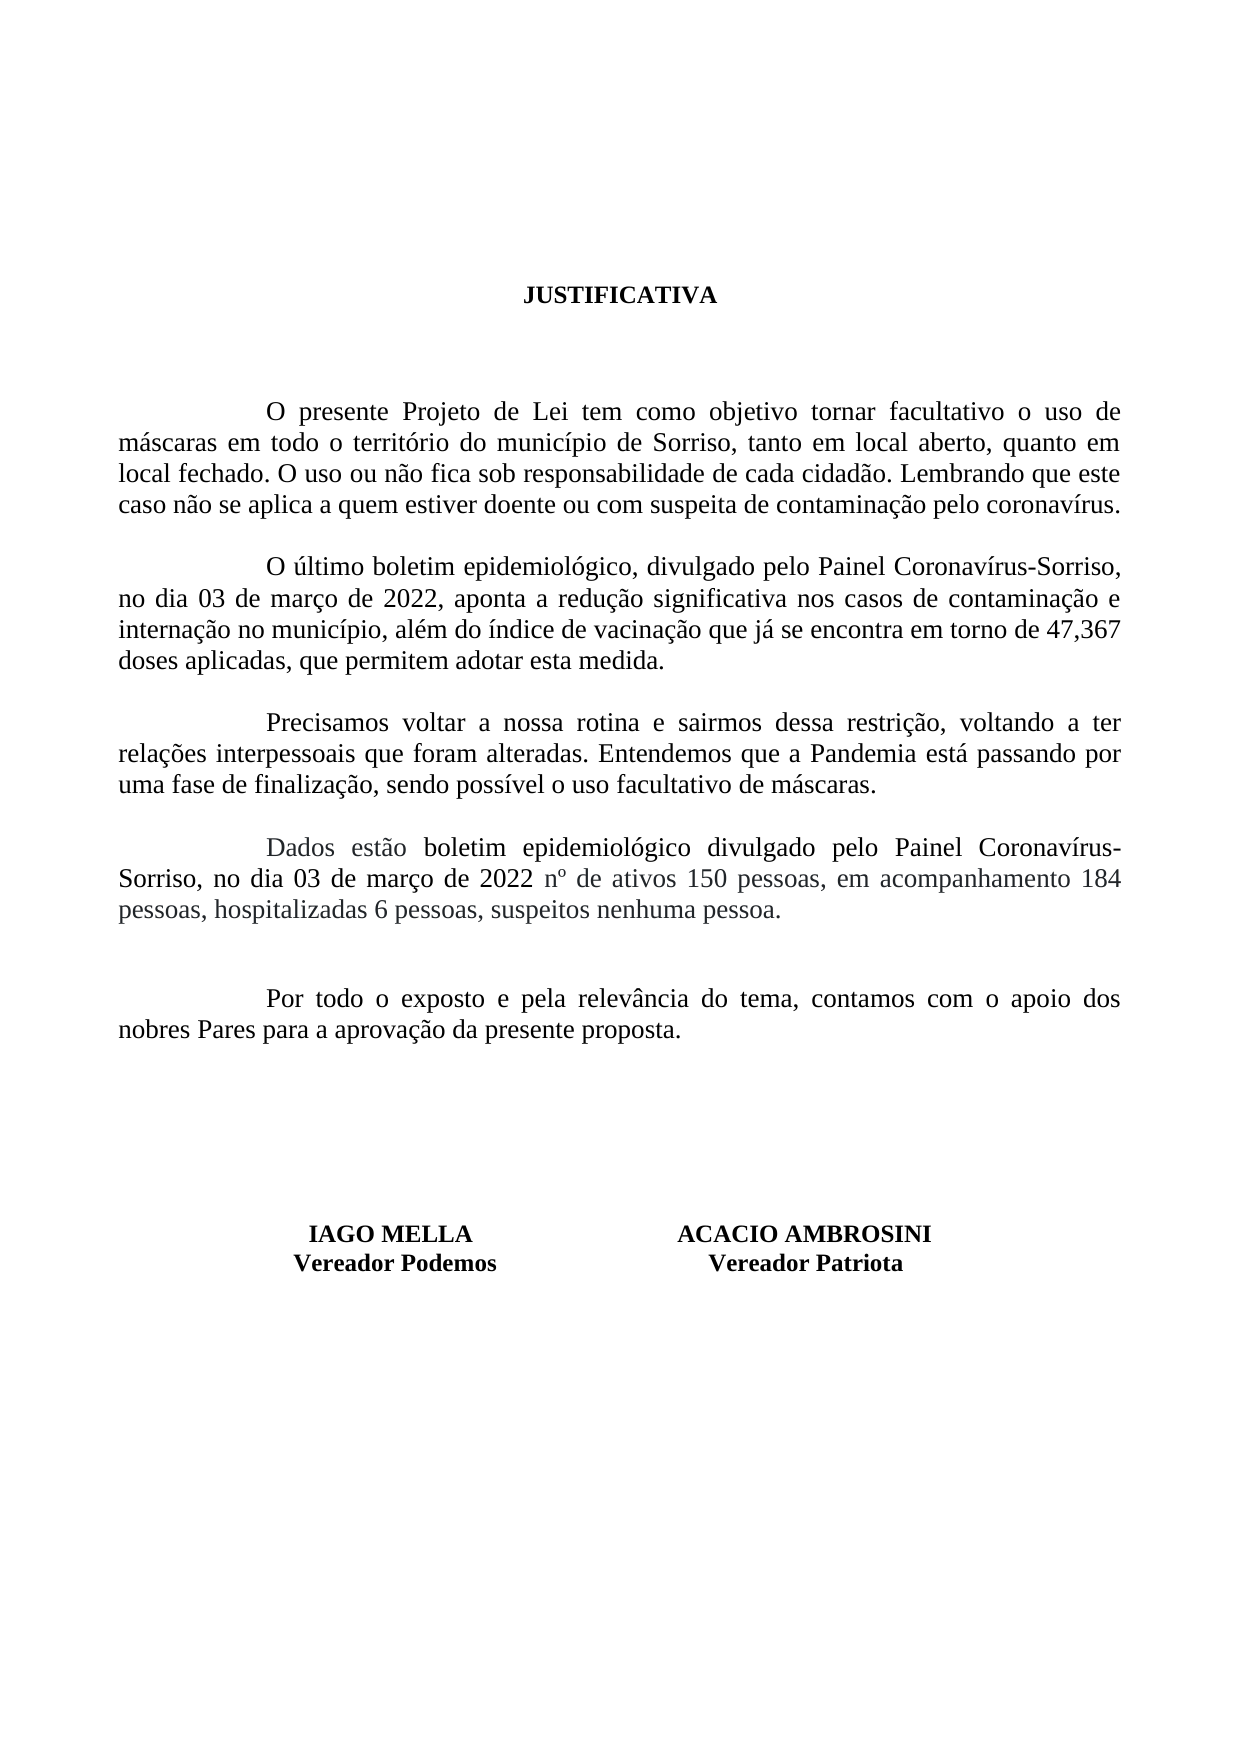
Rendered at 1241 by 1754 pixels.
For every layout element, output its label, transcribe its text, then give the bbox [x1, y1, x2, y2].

text IAGO MELLA ACACIO AMBROSINI [118, 1219, 1122, 1248]
text Precisamos voltar a nossa rotina e sairmos dessa restrição, voltando a ter relações interpessoais que foram alteradas. Entendemos que a Pandemia está passando por uma fase de finalização, sendo possível o uso facultativo de máscaras. [118, 706, 1122, 800]
text O último boletim epidemiológico, divulgado pelo Painel Coronavírus-Sorriso, no dia 03 de março de 2022, aponta a redução significativa nos casos de contaminação e internação no município, além do índice de vacinação que já se encontra em torno de 47,367 doses aplicadas, que permitem adotar esta medida. [118, 551, 1122, 675]
text JUSTIFICATIVA [118, 280, 1122, 308]
text Dados estão boletim epidemiológico divulgado pelo Painel Coronavírus-Sorriso, no dia 03 de março de 2022 nº de ativos 150 pessoas, em acompanhamento 184 pessoas, hospitalizadas 6 pessoas, suspeitos nenhuma pessoa. [118, 831, 1122, 924]
text Por todo o exposto e pela relevância do tema, contamos com o apoio dos nobres Pares para a aprovação da presente proposta. [118, 982, 1122, 1044]
text Vereador Podemos Vereador Patriota [118, 1248, 1122, 1277]
text O presente Projeto de Lei tem como objetivo tornar facultativo o uso de máscaras em todo o território do município de Sorriso, tanto em local aberto, quanto em local fechado. O uso ou não fica sob responsabilidade de cada cidadão. Lembrando que este caso não se aplica a quem estiver doente ou com suspeita de contaminação pelo coronavírus. [118, 395, 1122, 519]
